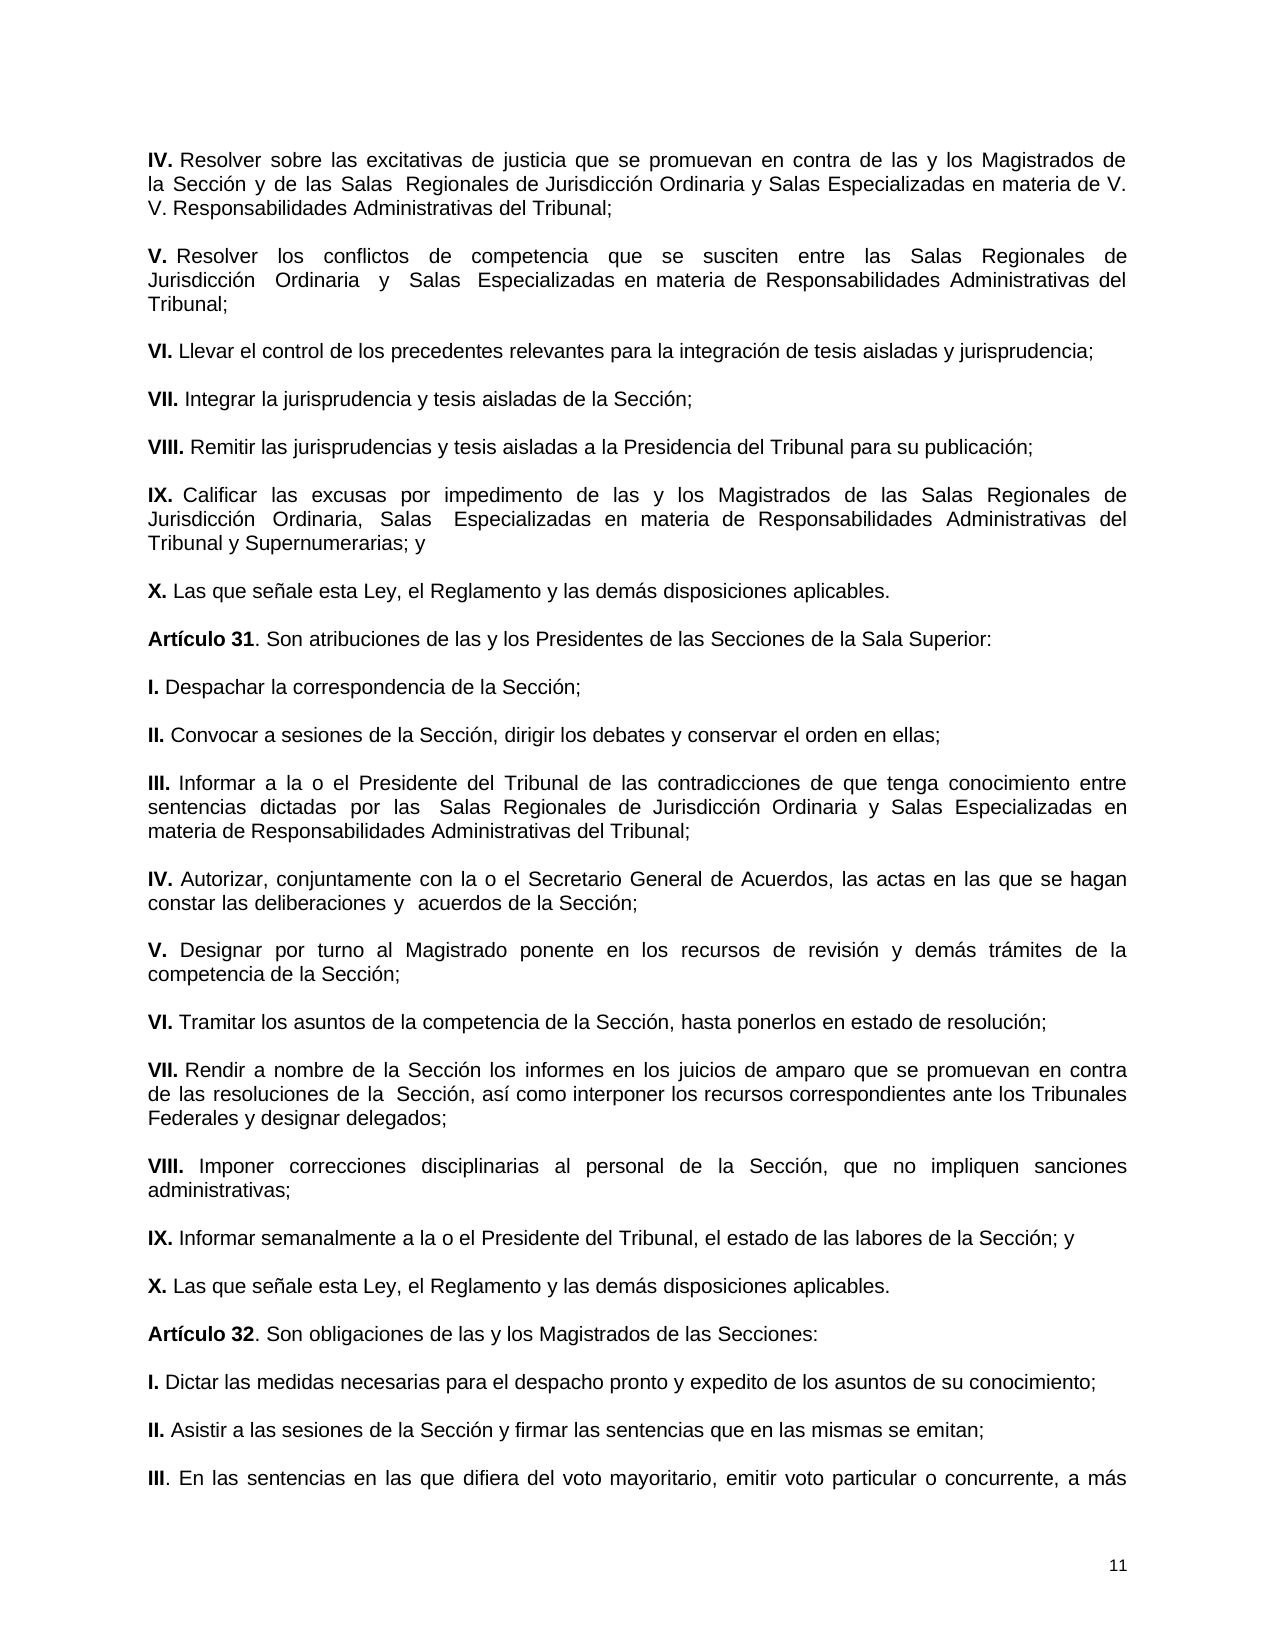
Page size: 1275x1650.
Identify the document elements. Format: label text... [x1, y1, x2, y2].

text Artículo 32. Son obligaciones de las y los Magistrados de las Secciones: [148, 1322, 1127, 1346]
text Artículo 31. Son atribuciones de las y los Presidentes de las Secciones de la Sala Superior: [148, 627, 1127, 651]
text IV. Autorizar, conjuntamente con la o el Secretario General de Acuerdos, las actas en las que se hagan constar las deliberaciones y acuerdos de la Sección; [148, 866, 1127, 914]
text VI. Tramitar los asuntos de la competencia de la Sección, hasta ponerlos en estado de resolución; [148, 1010, 1127, 1034]
text I. Despachar la correspondencia de la Sección; [148, 675, 1127, 699]
text III. Informar a la o el Presidente del Tribunal de las contradicciones de que tenga conocimiento entre sentencias dictadas por las Salas Regionales de Jurisdicción Ordinaria y Salas Especializadas en materia de Responsabilidades Administrativas del Tribunal; [148, 771, 1127, 842]
text V. Resolver los conflictos de competencia que se susciten entre las Salas Regionales de Jurisdicción Ordinaria y Salas Especializadas en materia de Responsabilidades Administrativas del Tribunal; [148, 243, 1127, 315]
text VII. Rendir a nombre de la Sección los informes en los juicios de amparo que se promuevan en contra de las resoluciones de la Sección, así como interponer los recursos correspondientes ante los Tribunales Federales y designar delegados; [148, 1058, 1127, 1130]
text V. Designar por turno al Magistrado ponente en los recursos de revisión y demás trámites de la competencia de la Sección; [148, 938, 1127, 986]
text II. Asistir a las sesiones de la Sección y firmar las sentencias que en las mismas se emitan; [148, 1417, 1127, 1441]
text I. Dictar las medidas necesarias para el despacho pronto y expedito de los asuntos de su conocimiento; [148, 1369, 1127, 1393]
text IX. Calificar las excusas por impedimento de las y los Magistrados de las Salas Regionales de Jurisdicción Ordinaria, Salas Especializadas en materia de Responsabilidades Administrativas del Tribunal y Supernumerarias; y [148, 483, 1127, 555]
text VIII. Imponer correcciones disciplinarias al personal de la Sección, que no impliquen sanciones administrativas; [148, 1154, 1127, 1202]
text VI. Llevar el control de los precedentes relevantes para la integración de tesis aisladas y jurisprudencia; [148, 339, 1127, 363]
text X. Las que señale esta Ley, el Reglamento y las demás disposiciones aplicables. [148, 1274, 1127, 1298]
text X. Las que señale esta Ley, el Reglamento y las demás disposiciones aplicables. [148, 579, 1127, 603]
text VIII. Remitir las jurisprudencias y tesis aisladas a la Presidencia del Tribunal para su publicación; [148, 435, 1127, 459]
text IV. Resolver sobre las excitativas de justicia que se promuevan en contra de las y los Magistrados de la Sección y de las Salas Regionales de Jurisdicción Ordinaria y Salas Especializadas en materia de V. V. Responsabilidades Administrativas del Tribunal; [148, 148, 1127, 219]
text II. Convocar a sesiones de la Sección, dirigir los debates y conservar el orden en ellas; [148, 723, 1127, 747]
text VII. Integrar la jurisprudencia y tesis aisladas de la Sección; [148, 387, 1127, 411]
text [148, 1465, 1127, 1489]
text IX. Informar semanalmente a la o el Presidente del Tribunal, el estado de las labores de la Sección; y [148, 1226, 1127, 1250]
